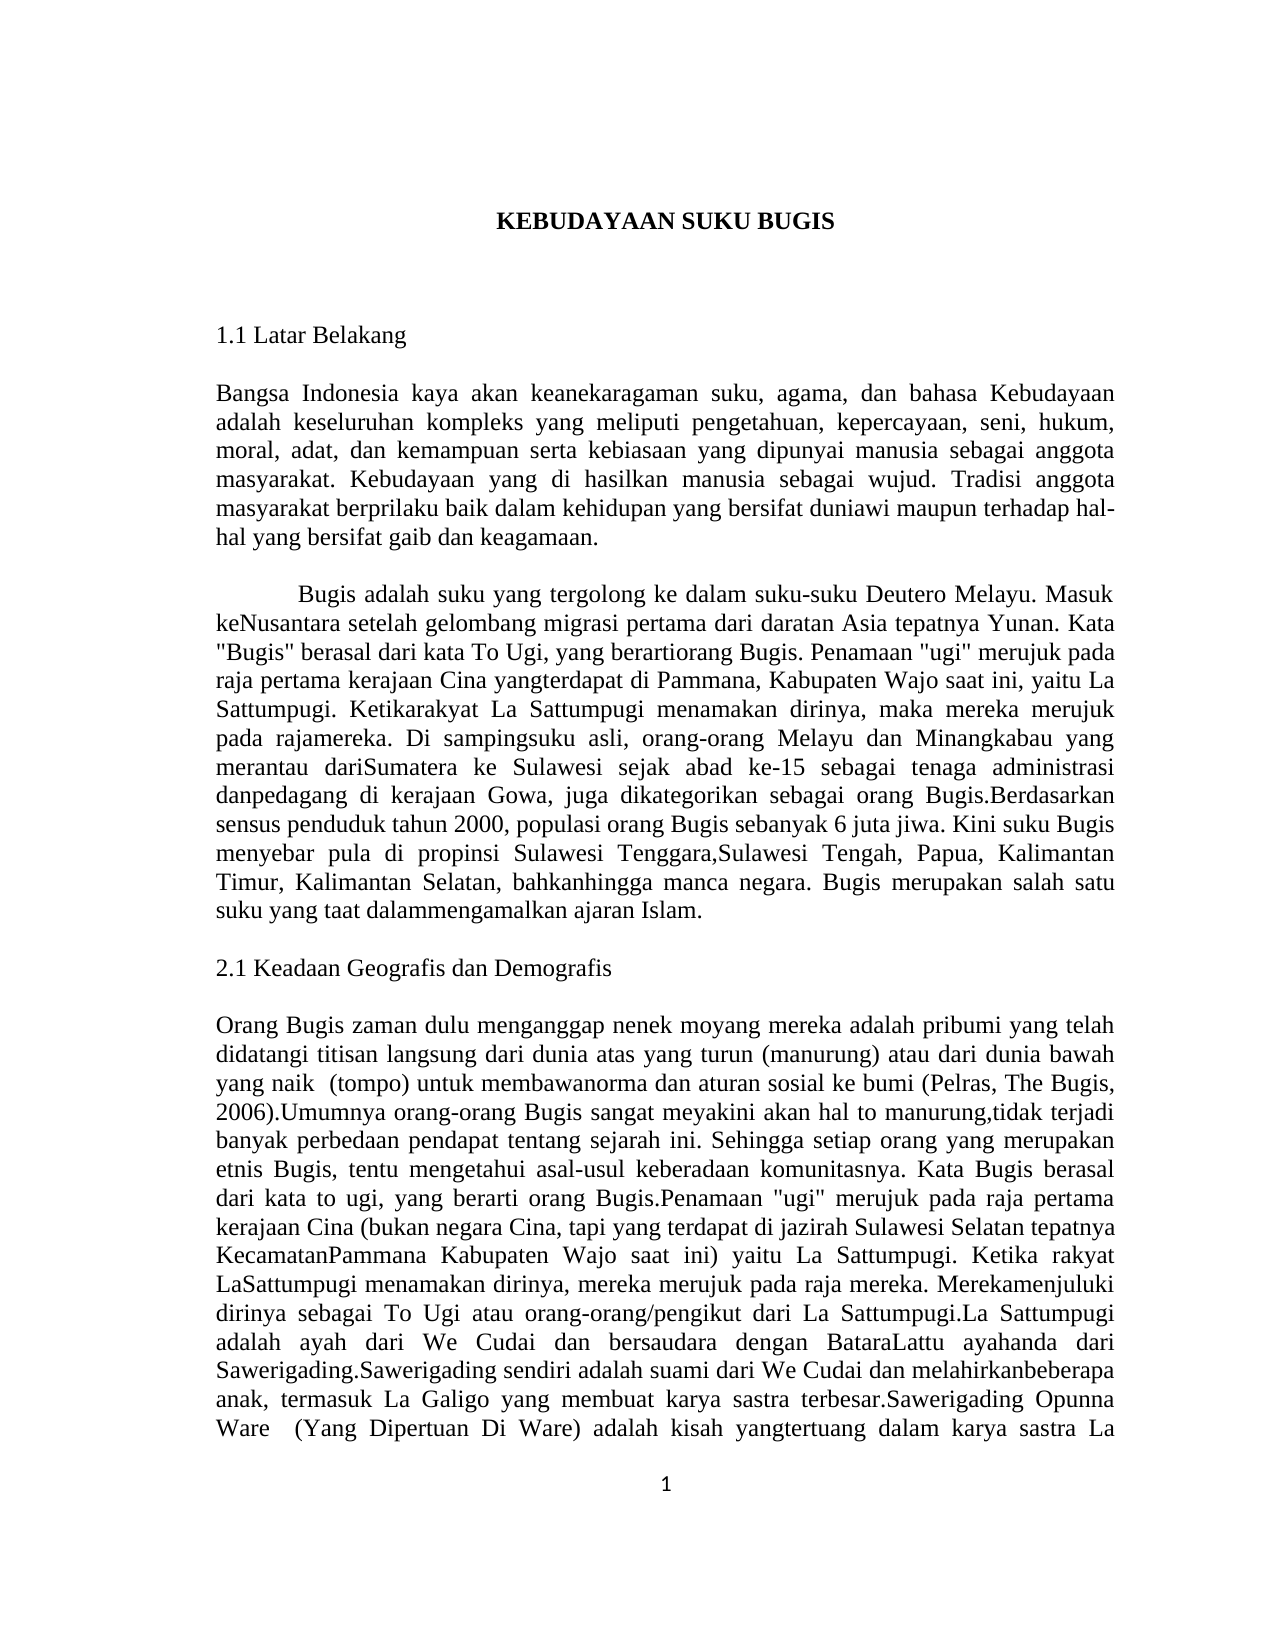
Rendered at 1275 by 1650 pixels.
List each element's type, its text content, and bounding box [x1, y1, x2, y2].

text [216, 1011, 1116, 1442]
text Bangsa Indonesia kaya akan keanekaragaman suku, agama, dan bahasa Kebudayaan adalah keseluruhan kompleks yang meliputi pengetahuan, kepercayaan, seni, hukum, moral, adat, dan kemampuan serta kebiasaan yang dipunyai manusia sebagai anggota masyarakat. Kebudayaan yang di hasilkan manusia sebagai wujud. Tradisi anggota masyarakat berprilaku baik dalam kehidupan yang bersifat duniawi maupun terhadap hal-hal yang bersifat gaib dan keagamaan. [216, 378, 1116, 551]
text KEBUDAYAAN SUKU BUGIS [216, 206, 1116, 235]
text 1.1 Latar Belakang [216, 321, 1116, 349]
text 2.1 Keadaan Geografis dan Demografis [216, 953, 1116, 982]
text Bugis adalah suku yang tergolong ke dalam suku-suku Deutero Melayu. Masuk keNusantara setelah gelombang migrasi pertama dari daratan Asia tepatnya Yunan. Kata "Bugis" berasal dari kata To Ugi, yang berartiorang Bugis. Penamaan "ugi" merujuk pada raja pertama kerajaan Cina yangterdapat di Pammana, Kabupaten Wajo saat ini, yaitu La Sattumpugi. Ketikarakyat La Sattumpugi menamakan dirinya, maka mereka merujuk pada rajamereka. Di sampingsuku asli, orang-orang Melayu dan Minangkabau yang merantau dariSumatera ke Sulawesi sejak abad ke-15 sebagai tenaga administrasi danpedagang di kerajaan Gowa, juga dikategorikan sebagai orang Bugis.Berdasarkan sensus penduduk tahun 2000, populasi orang Bugis sebanyak 6 juta jiwa. Kini suku Bugis menyebar pula di propinsi Sulawesi Tenggara,Sulawesi Tengah, Papua, Kalimantan Timur, Kalimantan Selatan, bahkanhingga manca negara. Bugis merupakan salah satu suku yang taat dalammengamalkan ajaran Islam. [216, 579, 1116, 924]
